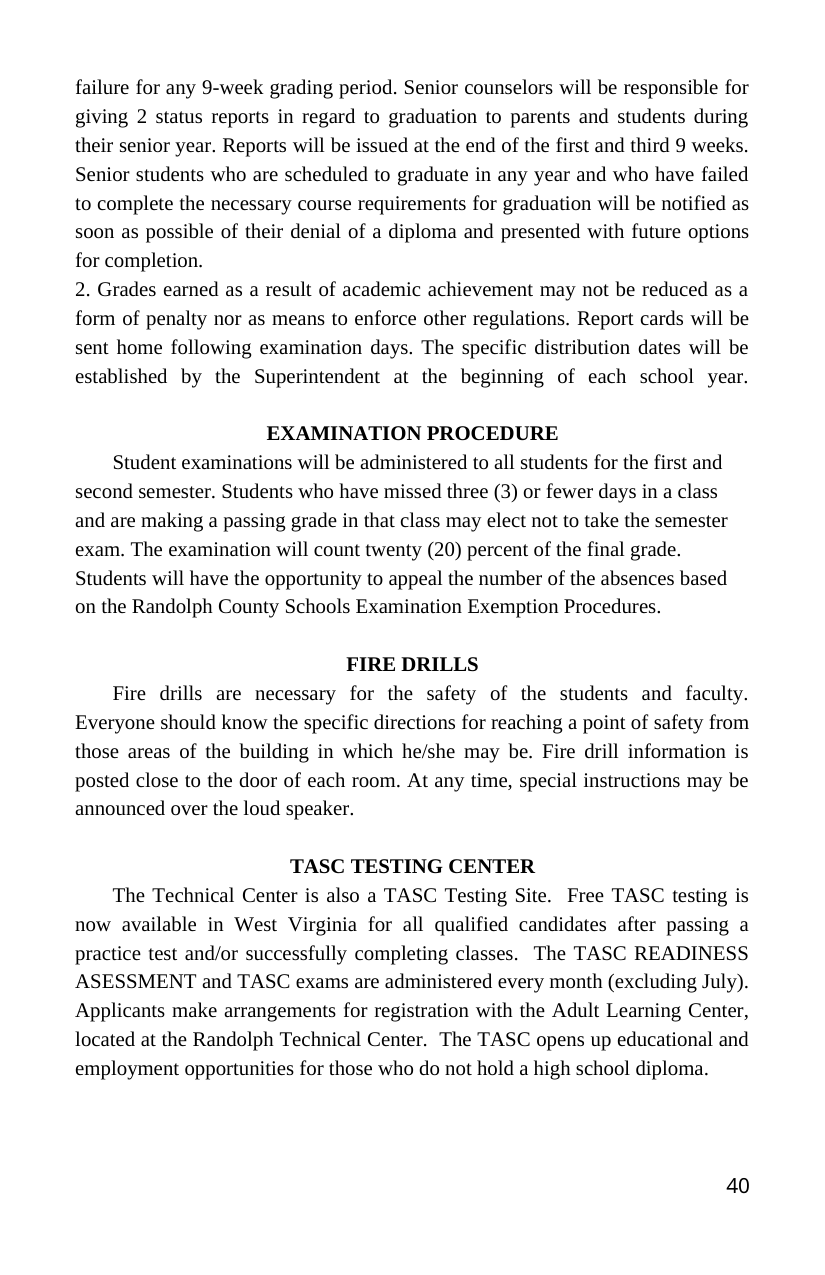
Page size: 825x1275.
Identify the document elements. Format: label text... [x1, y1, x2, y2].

text Student examinations will be administered to all students for the first and second semester. Students who have missed three (3) or fewer days in a class and are making a passing grade in that class may elect not to take the semester exam. The examination will count twenty (20) percent of the final grade. Students will have the opportunity to appeal the number of the absences based on the Randolph County Schools Examination Exemption Procedures. [75, 450, 750, 618]
text 2. Grades earned as a result of academic achievement may not be reduced as a form of penalty nor as means to enforce other regulations. Report cards will be sent home following examination days. The specific distribution dates will be established by the Superintendent at the beginning of each school year. [75, 277, 750, 388]
text The Technical Center is also a TASC Testing Site. Free TASC testing is now available in West Virginia for all qualified candidates after passing a practice test and/or successfully completing classes. The TASC READINESS ASESSMENT and TASC exams are administered every month (excluding July). Applicants make arrangements for registration with the Adult Learning Center, located at the Randolph Technical Center. The TASC opens up educational and employment opportunities for those who do not hold a high school diploma. [75, 883, 750, 1080]
text Everyone should know the specific directions for reaching a point of safety from those areas of the building in which he/she may be. Fire drill information is posted close to the door of each room. At any time, special instructions may be announced over the loud speaker. [75, 710, 750, 820]
text Fire drills are necessary for the safety of the students and faculty. [75, 681, 750, 705]
text TASC TESTING CENTER [75, 854, 750, 878]
text FIRE DRILLS [75, 652, 750, 676]
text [75, 75, 750, 272]
text EXAMINATION PROCEDURE [75, 421, 750, 445]
